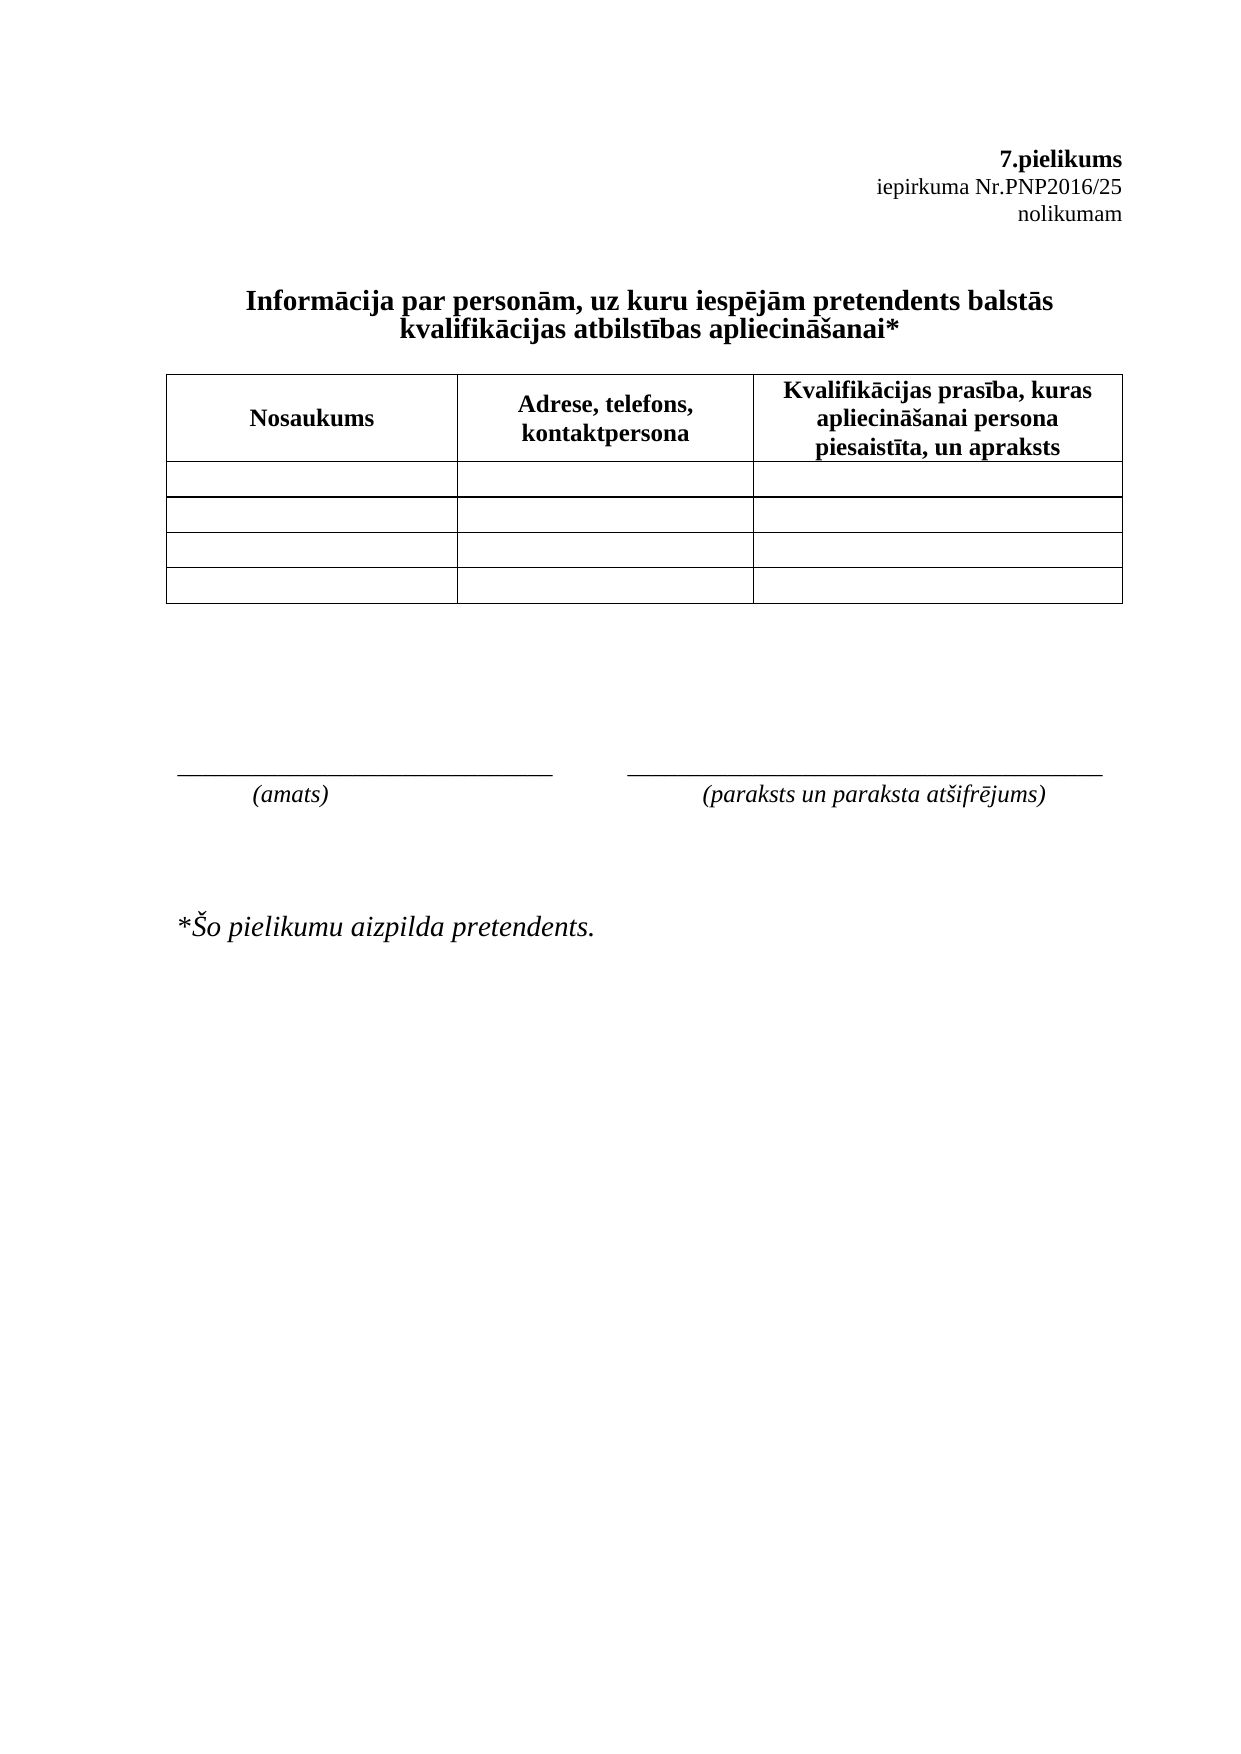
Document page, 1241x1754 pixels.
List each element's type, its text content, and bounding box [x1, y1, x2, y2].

text *Šo pielikumu aizpilda pretendents. [177, 909, 1122, 942]
table_cell [754, 498, 1122, 532]
table_cell [167, 462, 457, 496]
text 7.pielikums [177, 144, 1122, 173]
text Informācija par personām, uz kuru iespējām pretendents balstās kvalifikācijas atbilstības apliecināšanai* [177, 288, 1122, 344]
text (amats) (paraksts un paraksta atšifrējums) [177, 779, 1122, 808]
table_cell [167, 498, 457, 532]
table_cell [754, 533, 1122, 567]
table_header Nosaukums [167, 375, 457, 461]
table_cell [458, 568, 753, 603]
table_cell [458, 498, 753, 532]
text ______________________________ ______________________________________ [177, 750, 1122, 779]
table_header Kvalifikācijas prasība, kuras apliecināšanai persona piesaistīta, un apraksts [754, 375, 1122, 461]
table_cell [167, 568, 457, 603]
table_header Adrese, telefons, kontaktpersona [458, 375, 753, 461]
table_cell [167, 533, 457, 567]
table_cell [458, 462, 753, 496]
table_cell [458, 533, 753, 567]
table_cell [754, 462, 1122, 496]
text nolikumam [177, 199, 1122, 226]
text iepirkuma Nr.PNP2016/25 [177, 173, 1122, 199]
table_cell [754, 568, 1122, 603]
